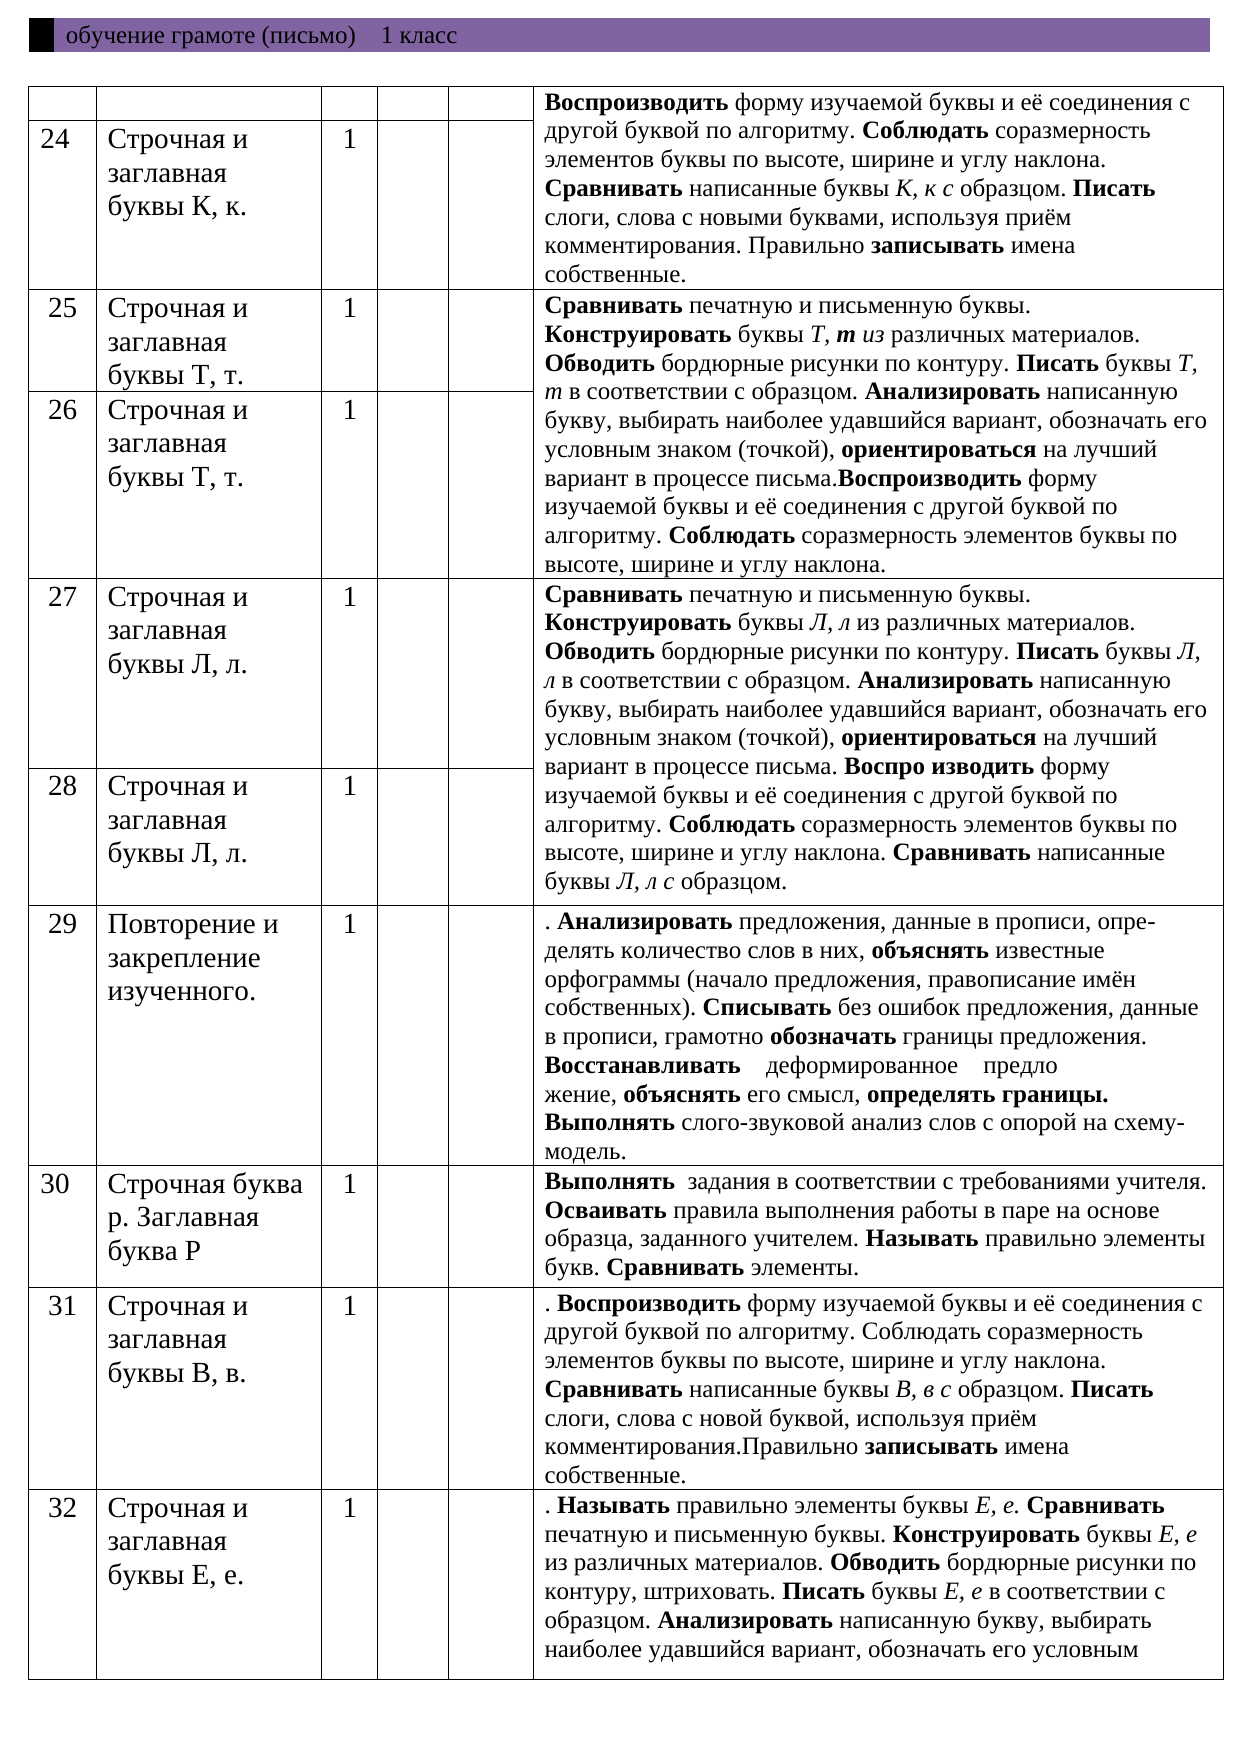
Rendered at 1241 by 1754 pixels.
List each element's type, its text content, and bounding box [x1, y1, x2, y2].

table_cell Строчная и заглавная буквы Т, т. [97, 290, 321, 391]
table_cell [449, 769, 533, 905]
table_cell 1 [322, 290, 377, 391]
table_cell [449, 290, 533, 391]
table_cell 30 [29, 1166, 96, 1287]
table_cell 1 [322, 392, 377, 578]
table_cell 23 [29, 87, 96, 120]
table_cell 1 [322, 579, 377, 767]
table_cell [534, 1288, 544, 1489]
table_cell [378, 1166, 448, 1287]
table_cell [449, 1166, 533, 1287]
table_cell 31 [29, 1288, 96, 1489]
table_cell 29 [29, 906, 96, 1165]
table_cell [449, 1490, 533, 1678]
table_cell 25 [29, 290, 96, 391]
table_cell Выполнять задания в соответствии с требованиями учителя. Осваивать правила выполнения работы в паре на основе образца, заданного учителем. Называть правильно элементы букв. Сравнивать элементы. [534, 1166, 1223, 1287]
table_cell [378, 1288, 448, 1489]
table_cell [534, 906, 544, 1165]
table_cell [378, 906, 448, 1165]
table_cell [449, 579, 533, 767]
table_cell 1 [322, 769, 377, 905]
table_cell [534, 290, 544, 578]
table_cell 1 [322, 1288, 377, 1489]
table_cell [378, 579, 448, 767]
table_cell Строчная буква р. Заглавная буква Р [97, 1166, 321, 1287]
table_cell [97, 121, 321, 289]
table_cell 1 [322, 906, 377, 1165]
table_cell 27 [29, 579, 96, 767]
table_cell Повторение и закрепление изученного. [97, 906, 321, 1165]
table_cell [378, 290, 448, 391]
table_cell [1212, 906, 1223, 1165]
table_cell 28 [29, 769, 96, 905]
table_cell 32 [29, 1490, 96, 1678]
table_cell 1 [322, 87, 377, 120]
table_cell Строчная и заглавная буквы Т, т. [97, 392, 321, 578]
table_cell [534, 87, 1223, 289]
table_cell [449, 87, 533, 120]
table_cell Строчная и заглавная буквы Л, л. [97, 769, 321, 905]
table_cell 1 [322, 121, 377, 289]
table_cell [449, 392, 533, 578]
table_cell [378, 392, 448, 578]
table_cell Строчная и заглавная буквы В, в. [97, 1288, 321, 1489]
table_cell 1 [322, 1490, 377, 1678]
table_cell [97, 1490, 321, 1678]
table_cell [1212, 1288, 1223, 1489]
table_cell 26 [29, 392, 96, 578]
table_cell Сравнивать печатную и письменную буквы. Конструировать буквы Л, л из различных материалов. Обводить бордюрные рисунки по контуру. Писать буквы Л, л в соответствии с образцом. Анализировать написанную букву, выбирать наиболее удавшийся вариант, обозначать его условным знаком (точкой), ориентироваться на лучший вариант в процессе письма. Воспро изводить форму изучаемой буквы и её соединения с другой буквой по алгоритму. Соблюдать соразмерность элементов буквы по высоте, ширине и углу наклона. Сравнивать написанные буквы Л, л с образцом. [534, 579, 1223, 905]
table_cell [97, 87, 321, 120]
table_cell [378, 121, 448, 289]
table_cell [378, 87, 448, 120]
table_cell [378, 1490, 448, 1678]
table_cell 24 [29, 121, 96, 289]
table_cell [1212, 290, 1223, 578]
table_cell [378, 769, 448, 905]
table_cell 1 [322, 1166, 377, 1287]
table_cell [449, 121, 533, 289]
table_cell Строчная и заглавная буквы Л, л. [97, 579, 321, 767]
table_cell [449, 906, 533, 1165]
table_cell [449, 1288, 533, 1489]
